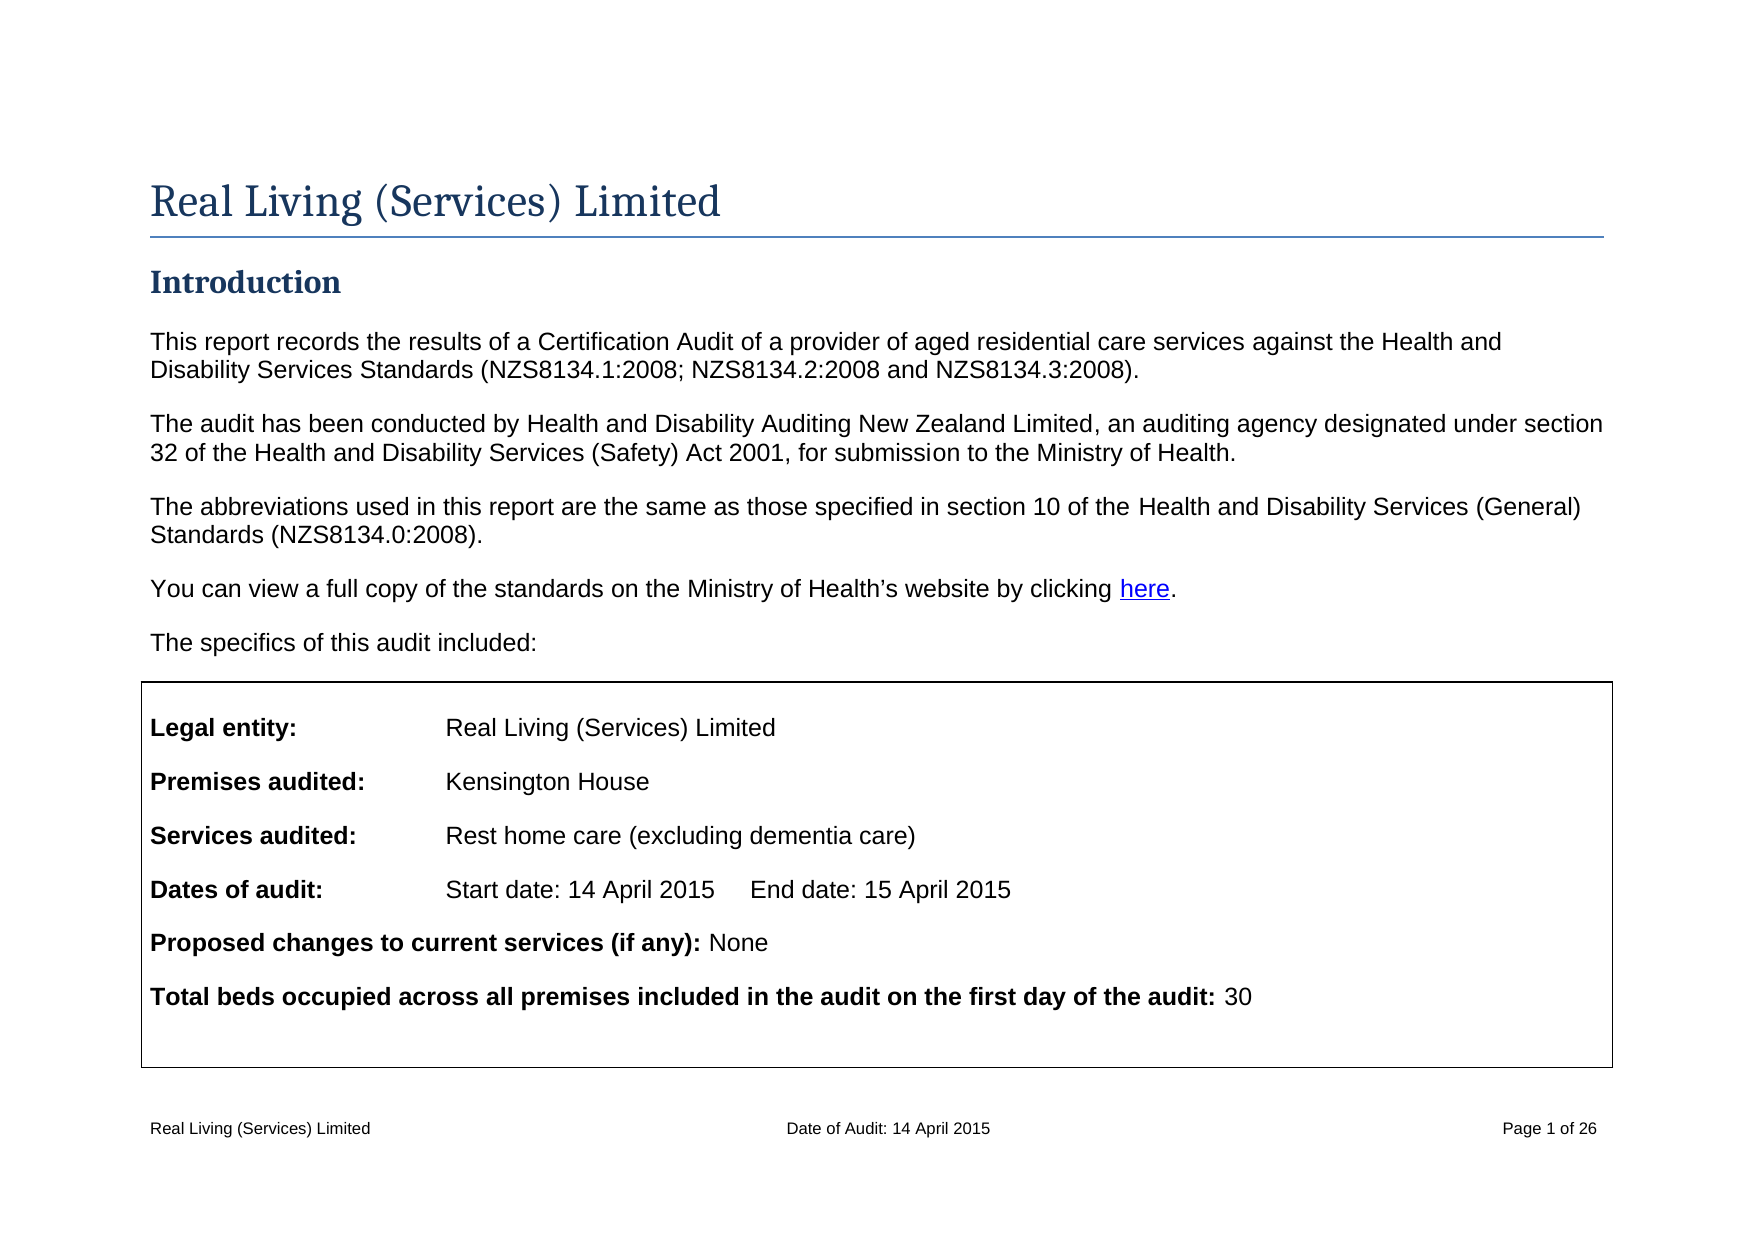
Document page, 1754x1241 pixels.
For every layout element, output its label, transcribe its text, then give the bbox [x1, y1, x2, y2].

text The abbreviations used in this report are the same as those specified in section 10 of the Health and Disability Services (General) Standards (NZS8134.0:2008). [150, 491, 1604, 549]
text Legal entity: Real Living (Services) Limited [150, 713, 1604, 742]
text This report records the results of a Certification Audit of a provider of aged residential care services against the Health and Disability Services Standards (NZS8134.1:2008; NZS8134.2:2008 and NZS8134.3:2008). [150, 326, 1604, 384]
text You can view a full copy of the standards on the Ministry of Health’s website by clicking here. [150, 574, 1604, 603]
subtitle Real Living (Services) Limited [150, 175, 1604, 236]
subtitle Introduction [150, 263, 1604, 301]
text Dates of audit: Start date: 14 April 2015 End date: 15 April 2015 [142, 871, 1612, 903]
text The audit has been conducted by Health and Disability Auditing New Zealand Limited, an auditing agency designated under section 32 of the Health and Disability Services (Safety) Act 2001, for submission to the Ministry of Health. [150, 409, 1604, 466]
text The specifics of this audit included: [150, 628, 1604, 656]
text Total beds occupied across all premises included in the audit on the first day of the audit: 30 [142, 979, 1612, 1011]
text Premises audited: Kensington House [142, 764, 1612, 796]
text Proposed changes to current services (if any): None [142, 925, 1612, 957]
text Services audited: Rest home care (excluding dementia care) [142, 818, 1612, 849]
